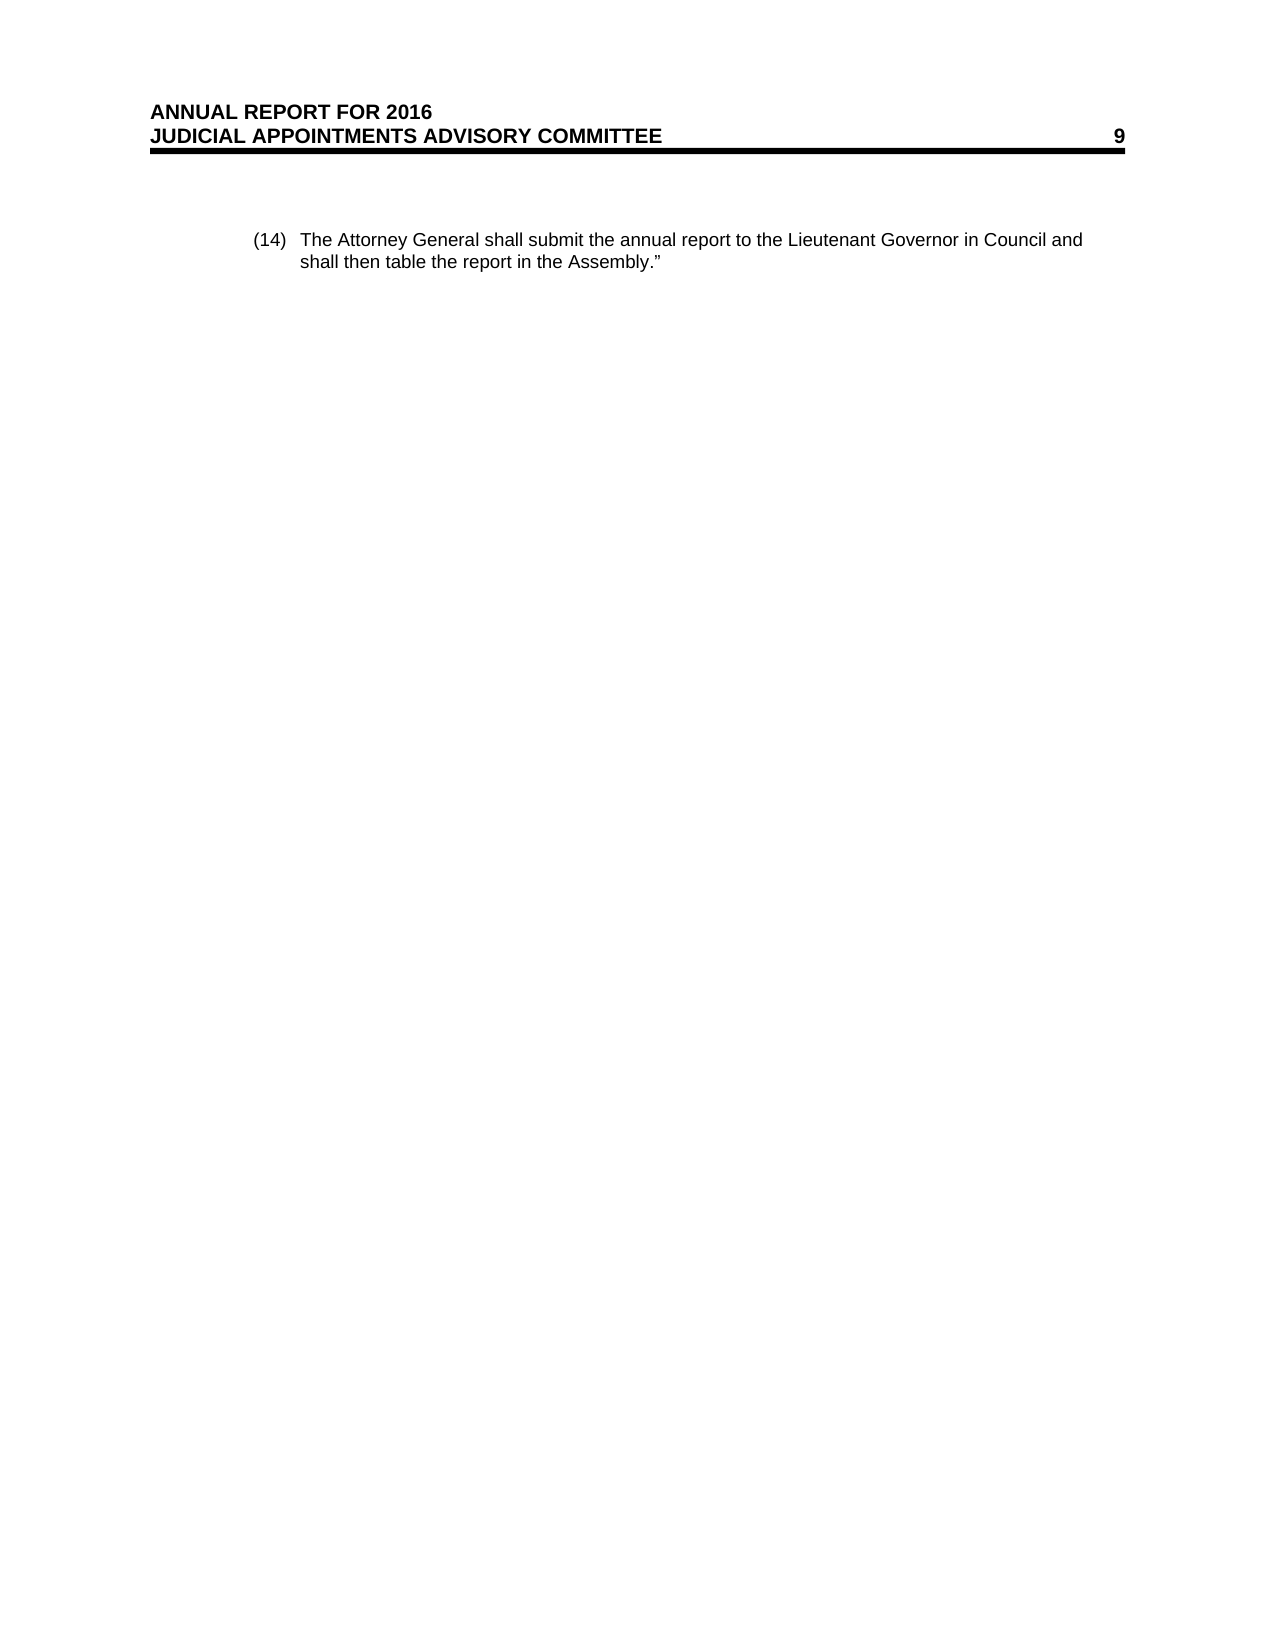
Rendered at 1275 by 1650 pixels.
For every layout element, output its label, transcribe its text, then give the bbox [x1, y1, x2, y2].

text (14) The Attorney General shall submit the annual report to the Lieutenant Governor in Council and shall then table the report in the Assembly.” [253, 229, 1125, 272]
